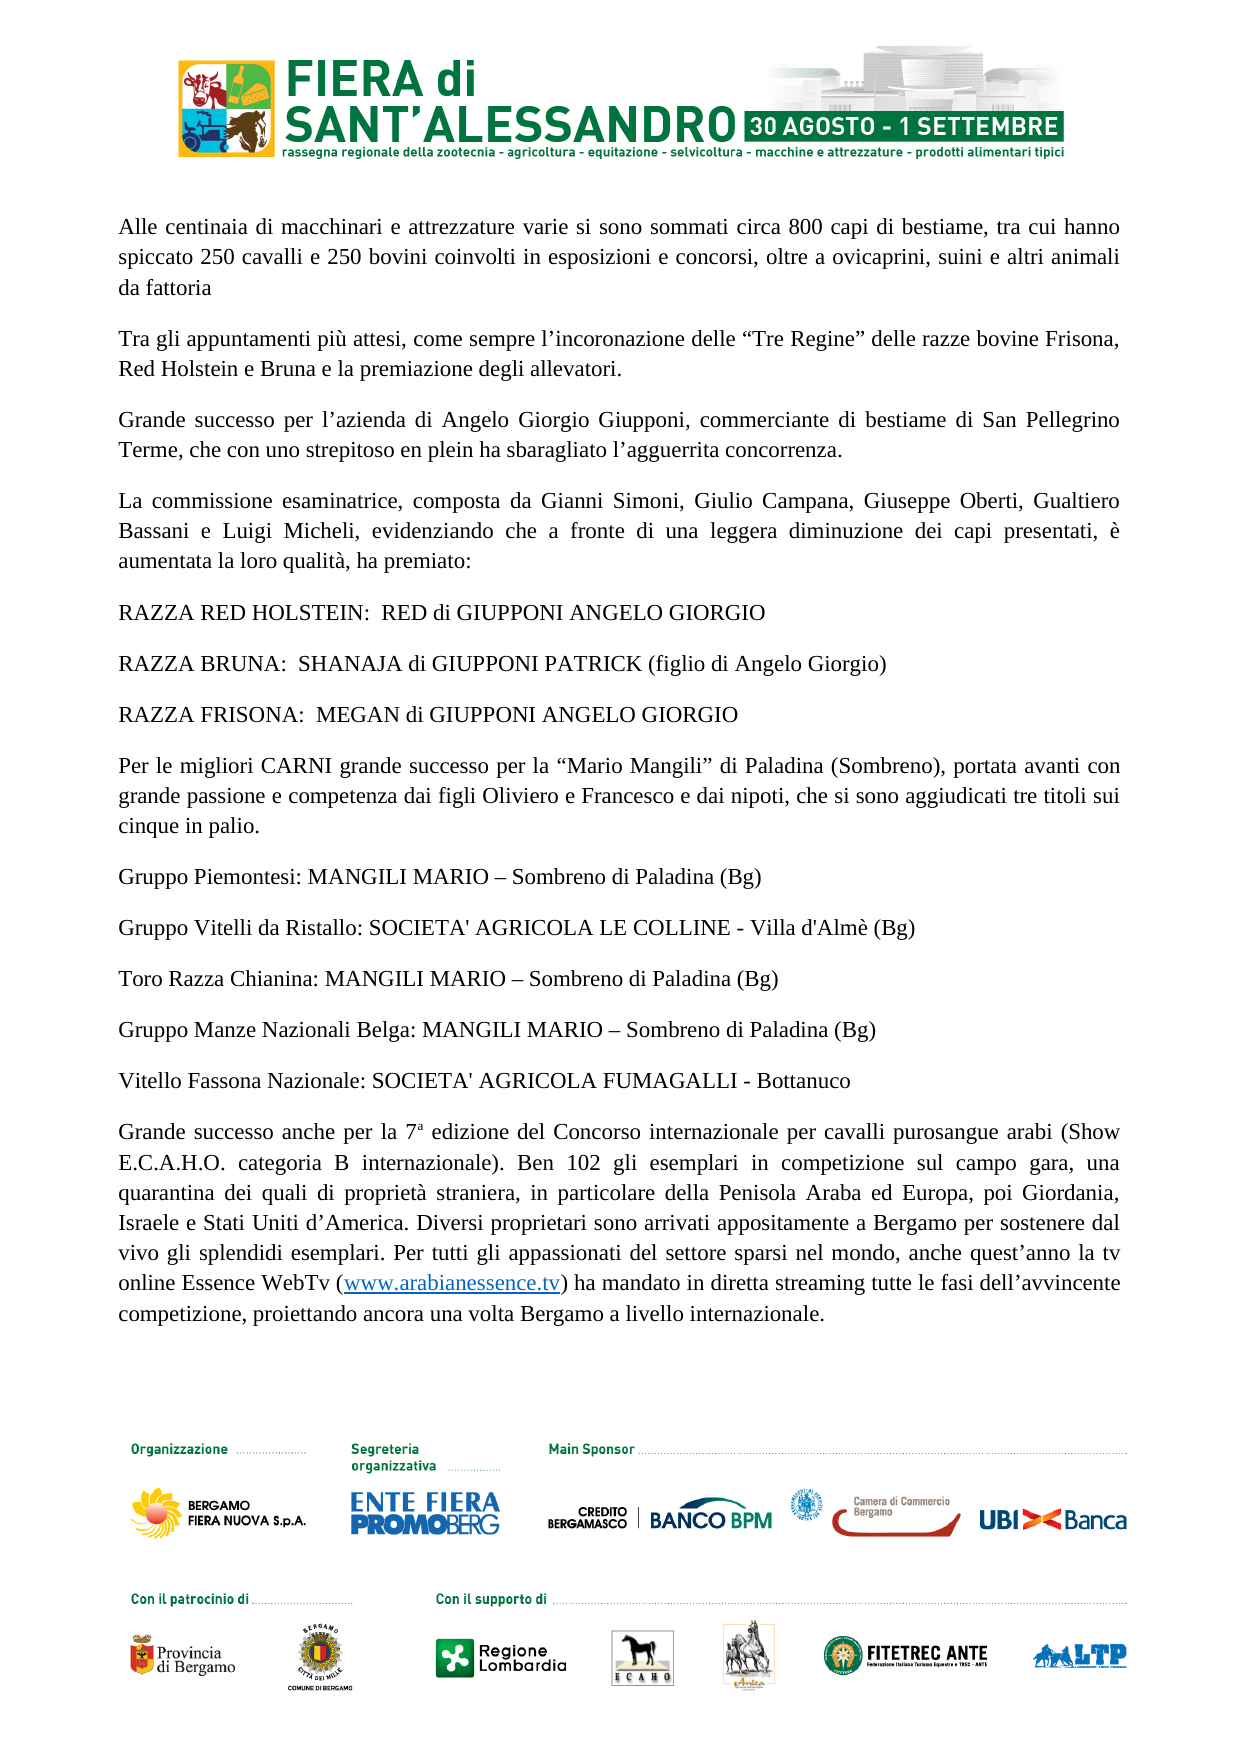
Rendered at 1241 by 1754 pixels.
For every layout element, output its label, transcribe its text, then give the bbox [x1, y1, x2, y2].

text Gruppo Vitelli da Ristallo: SOCIETA' AGRICOLA LE COLLINE - Villa d'Almè (Bg) [118, 914, 1122, 941]
text RAZZA RED HOLSTEIN: RED di GIUPPONI ANGELO GIORGIO [118, 599, 1122, 625]
text Toro Razza Chianina: MANGILI MARIO – Sombreno di Paladina (Bg) [118, 965, 1122, 992]
text La commissione esaminatrice, composta da Gianni Simoni, Giulio Campana, Giuseppe Oberti, Gualtiero Bassani e Luigi Micheli, evidenziando che a fronte di una leggera diminuzione dei capi presentati, è aumentata la loro qualità, ha premiato: [118, 487, 1122, 574]
text Grande successo anche per la 7a edizione del Concorso internazionale per cavalli purosangue arabi (Show E.C.A.H.O. categoria B internazionale). Ben 102 gli esemplari in competizione sul campo gara, una quarantina dei quali di proprietà straniera, in particolare della Penisola Araba ed Europa, poi Giordania, Israele e Stati Uniti d’America. Diversi proprietari sono arrivati appositamente a Bergamo per sostenere dal vivo gli splendidi esemplari. Per tutti gli appassionati del settore sparsi nel mondo, anche quest’anno la tv online Essence WebTv (www.arabianessence.tv) ha mandato in diretta streaming tutte le fasi dell’avvincente competizione, proiettando ancora una volta Bergamo a livello internazionale. [118, 1118, 1122, 1326]
text RAZZA FRISONA: MEGAN di GIUPPONI ANGELO GIORGIO [118, 701, 1122, 727]
text Grande successo per l’azienda di Angelo Giorgio Giupponi, commerciante di bestiame di San Pellegrino Terme, che con uno strepitoso en plein ha sbaragliato l’agguerrita concorrenza. [118, 406, 1122, 462]
text Tra gli appuntamenti più attesi, come sempre l’incoronazione delle “Tre Regine” delle razze bovine Frisona, Red Holstein e Bruna e la premiazione degli allevatori. [118, 325, 1122, 381]
text Vitello Fassona Nazionale: SOCIETA' AGRICOLA FUMAGALLI - Bottanuco [118, 1067, 1122, 1094]
picture [118, 1426, 1139, 1714]
picture [173, 44, 1067, 163]
text Gruppo Manze Nazionali Belga: MANGILI MARIO – Sombreno di Paladina (Bg) [118, 1016, 1122, 1043]
text Gruppo Piemontesi: MANGILI MARIO – Sombreno di Paladina (Bg) [118, 863, 1122, 889]
text Per le migliori CARNI grande successo per la “Mario Mangili” di Paladina (Sombreno), portata avanti con grande passione e competenza dai figli Oliviero e Francesco e dai nipoti, che si sono aggiudicati tre titoli sui cinque in palio. [118, 752, 1122, 838]
text Alle centinaia di macchinari e attrezzature varie si sono sommati circa 800 capi di bestiame, tra cui hanno spiccato 250 cavalli e 250 bovini coinvolti in esposizioni e concorsi, oltre a ovicaprini, suini e altri animali da fattoria [118, 213, 1122, 300]
text RAZZA BRUNA: SHANAJA di GIUPPONI PATRICK (figlio di Angelo Giorgio) [118, 650, 1122, 676]
